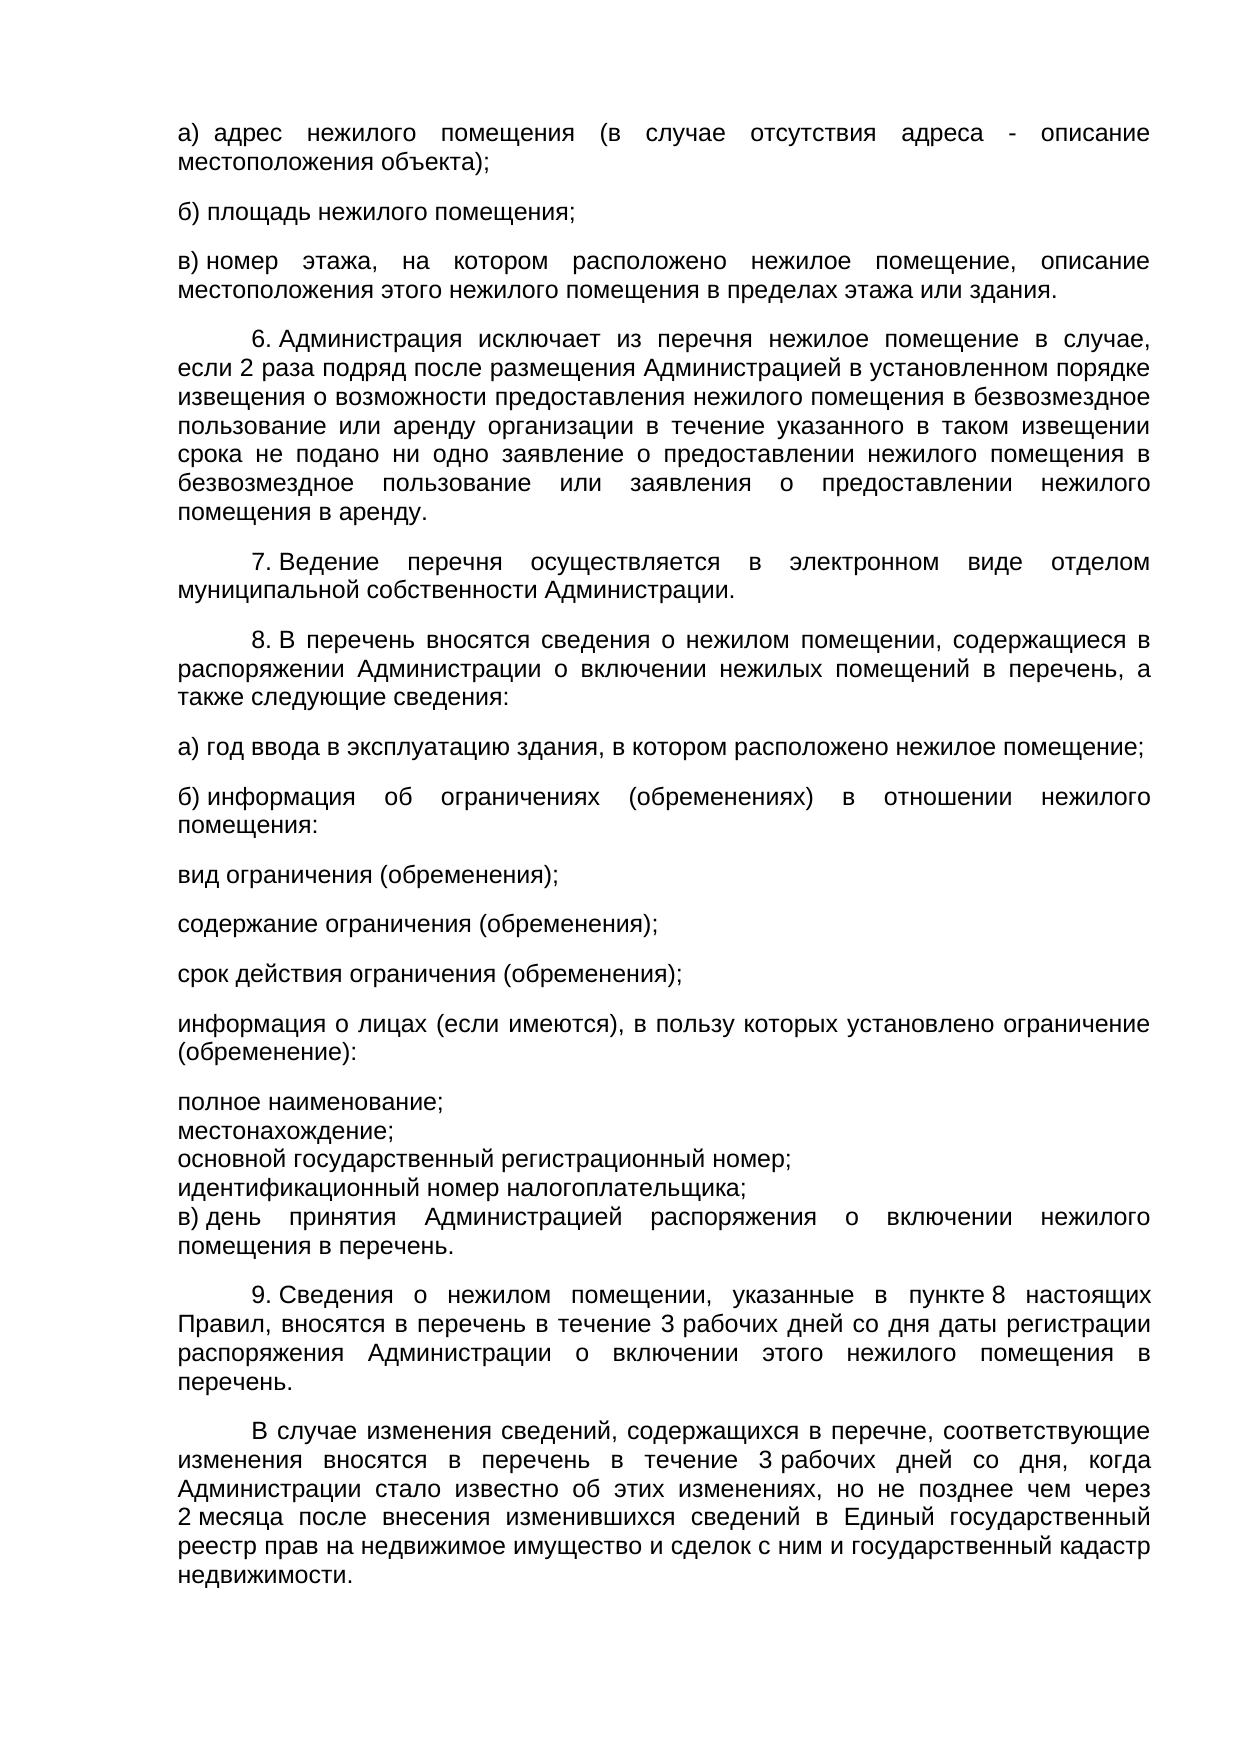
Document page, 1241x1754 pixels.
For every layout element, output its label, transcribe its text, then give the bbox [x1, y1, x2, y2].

text в) день принятия Администрацией распоряжения о включении нежилого помещения в перечень. [177, 1202, 1152, 1259]
text а) год ввода в эксплуатацию здания, в котором расположено нежилое помещение; [177, 732, 1152, 761]
subtitle идентификационный номер налогоплательщика; [177, 1173, 1152, 1202]
text содержание ограничения (обременения); [177, 909, 1152, 938]
subtitle основной государственный регистрационный номер; [177, 1144, 1152, 1173]
text В случае изменения сведений, содержащихся в перечне, соответствующие изменения вносятся в перечень в течение 3 рабочих дней со дня, когда Администрации стало известно об этих изменениях, но не позднее чем через 2 месяца после внесения изменившихся сведений в Единый государственный реестр прав на недвижимое имущество и сделок с ним и государственный кадастр недвижимости. [177, 1416, 1152, 1588]
text информация о лицах (если имеются), в пользу которых установлено ограничение (обременение): [177, 1008, 1152, 1066]
text 7. Ведение перечня осуществляется в электронном виде отделом муниципальной собственности Администрации. [177, 546, 1152, 604]
text а) адрес нежилого помещения (в случае отсутствия адреса - описание местоположения объекта); [177, 118, 1152, 176]
text б) информация об ограничениях (обременениях) в отношении нежилого помещения: [177, 781, 1152, 839]
text б) площадь нежилого помещения; [177, 196, 1152, 225]
text в) номер этажа, на котором расположено нежилое помещение, описание местоположения этого нежилого помещения в пределах этажа или здания. [177, 246, 1152, 303]
text 8. В перечень вносятся сведения о нежилом помещении, содержащиеся в распоряжении Администрации о включении нежилых помещений в перечень, а также следующие сведения: [177, 625, 1152, 711]
text 6. Администрация исключает из перечня нежилое помещение в случае, если 2 раза подряд после размещения Администрацией в установленном порядке извещения о возможности предоставления нежилого помещения в безвозмездное пользование или аренду организации в течение указанного в таком извещении срока не подано ни одно заявление о предоставлении нежилого помещения в безвозмездное пользование или заявления о предоставлении нежилого помещения в аренду. [177, 324, 1152, 526]
text вид ограничения (обременения); [177, 860, 1152, 888]
text срок действия ограничения (обременения); [177, 959, 1152, 988]
text 9. Сведения о нежилом помещении, указанные в пункте 8 настоящих Правил, вносятся в перечень в течение 3 рабочих дней со дня даты регистрации распоряжения Администрации о включении этого нежилого помещения в перечень. [177, 1280, 1152, 1395]
subtitle местонахождение; [177, 1116, 1152, 1144]
subtitle полное наименование; [177, 1087, 1152, 1116]
